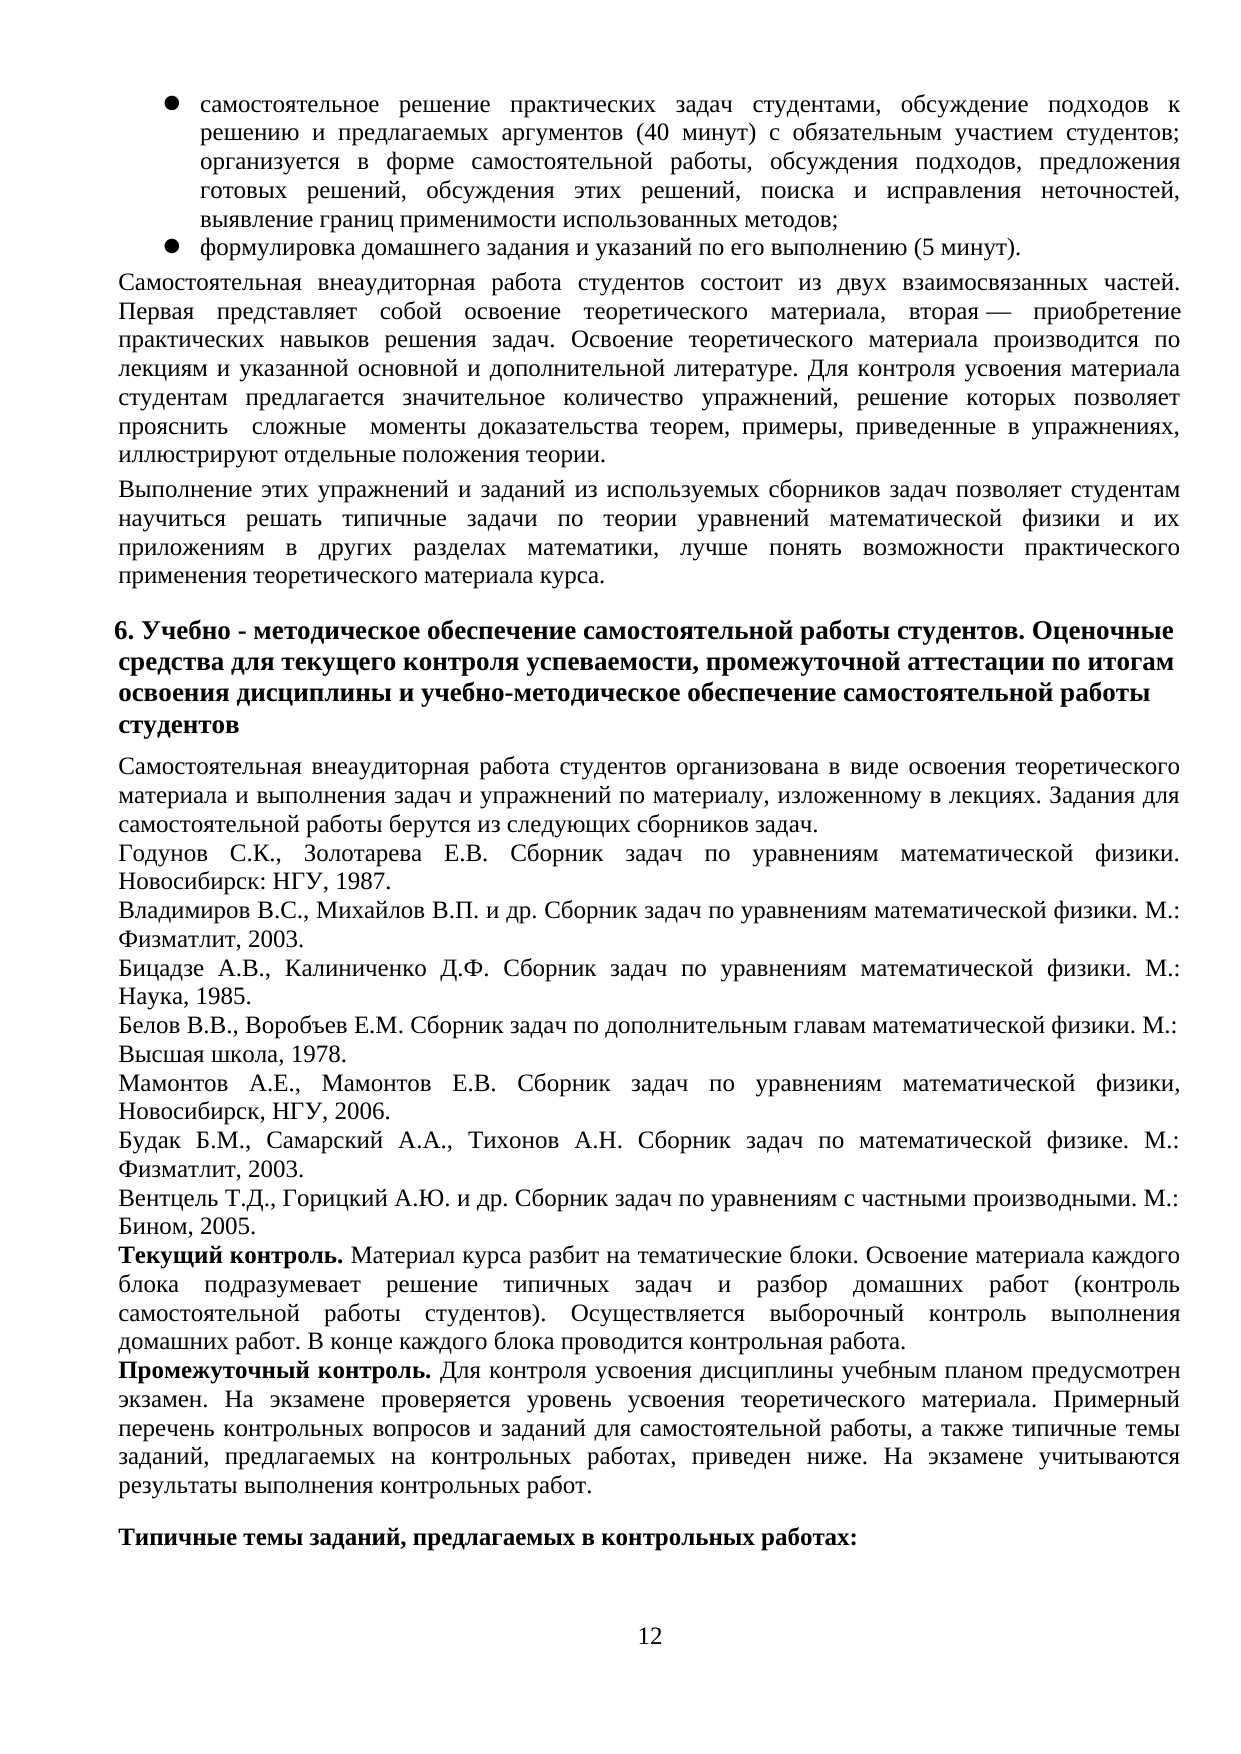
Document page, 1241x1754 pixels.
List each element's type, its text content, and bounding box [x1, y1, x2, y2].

list формулировка домашнего задания и указаний по его выполнению (5 минут). [162, 232, 1181, 261]
text Бицадзе А.В., Калиниченко Д.Ф. Сборник задач по уравнениям математической физики. М.: Наука, 1985. [118, 953, 1181, 1010]
text Выполнение этих упражнений и заданий из используемых сборников задач позволяет студентам научиться решать типичные задачи по теории уравнений математической физики и их приложениям в других разделах математики, лучше понять возможности практического применения теоретического материала курса. [118, 474, 1181, 589]
list самостоятельное решение практических задач студентами, обсуждение подходов к решению и предлагаемых аргументов (40 минут) с обязательным участием студентов; организуется в форме самостоятельной работы, обсуждения подходов, предложения готовых решений, обсуждения этих решений, поиска и исправления неточностей, выявление границ применимости использованных методов; [162, 89, 1181, 232]
text Типичные темы заданий, предлагаемых в контрольных работах: [118, 1522, 1181, 1551]
text Промежуточный контроль. Для контроля усвоения дисциплины учебным планом предусмотрен экзамен. На экзамене проверяется уровень усвоения теоретического материала. Примерный перечень контрольных вопросов и заданий для самостоятельной работы, а также типичные темы заданий, предлагаемых на контрольных работах, приведен ниже. На экзамене учитываются результаты выполнения контрольных работ. [118, 1355, 1181, 1499]
text Владимиров В.С., Михайлов В.П. и др. Сборник задач по уравнениям математической физики. М.: Физматлит, 2003. [118, 895, 1181, 953]
text Мамонтов А.Е., Мамонтов Е.В. Сборник задач по уравнениям математической физики, Новосибирск, НГУ, 2006. [118, 1068, 1181, 1125]
text Вентцель Т.Д., Горицкий А.Ю. и др. Сборник задач по уравнениям с частными производными. М.: Бином, 2005. [118, 1183, 1181, 1240]
text Высшая школа, 1978. [118, 1039, 1181, 1068]
text Самостоятельная внеаудиторная работа студентов состоит из двух взаимосвязанных частей. Первая представляет собой освоение теоретического материала, вторая — приобретение практических навыков решения задач. Освоение теоретического материала производится по лекциям и указанной основной и дополнительной литературе. Для контроля усвоения материала студентам предлагается значительное количество упражнений, решение которых позволяет прояснить сложные моменты доказательства теорем, примеры, приведенные в упражнениях, иллюстрируют отдельные положения теории. [118, 267, 1181, 468]
text Текущий контроль. Материал курса разбит на тематические блоки. Освоение материала каждого блока подразумевает решение типичных задач и разбор домашних работ (контроль самостоятельной работы студентов). Осуществляется выборочный контроль выполнения домашних работ. В конце каждого блока проводится контрольная работа. [118, 1240, 1181, 1355]
text Белов В.В., Воробъев Е.М. Сборник задач по дополнительным главам математической физики. М.: [118, 1010, 1181, 1039]
text Годунов С.К., Золотарева Е.В. Сборник задач по уравнениям математической физики. Новосибирск: НГУ, 1987. [118, 838, 1181, 895]
text Будак Б.М., Самарский А.А., Тихонов А.Н. Сборник задач по математической физике. М.: Физматлит, 2003. [118, 1125, 1181, 1183]
subtitle 6. Учебно - методическое обеспечение самостоятельной работы студентов. Оценочные средства для текущего контроля успеваемости, промежуточной аттестации по итогам освоения дисциплины и учебно-методическое обеспечение самостоятельной работы студентов [114, 614, 1181, 739]
text Самостоятельная внеаудиторная работа студентов организована в виде освоения теоретического материала и выполнения задач и упражнений по материалу, изложенному в лекциях. Задания для самостоятельной работы берутся из следующих сборников задач. [118, 751, 1181, 838]
